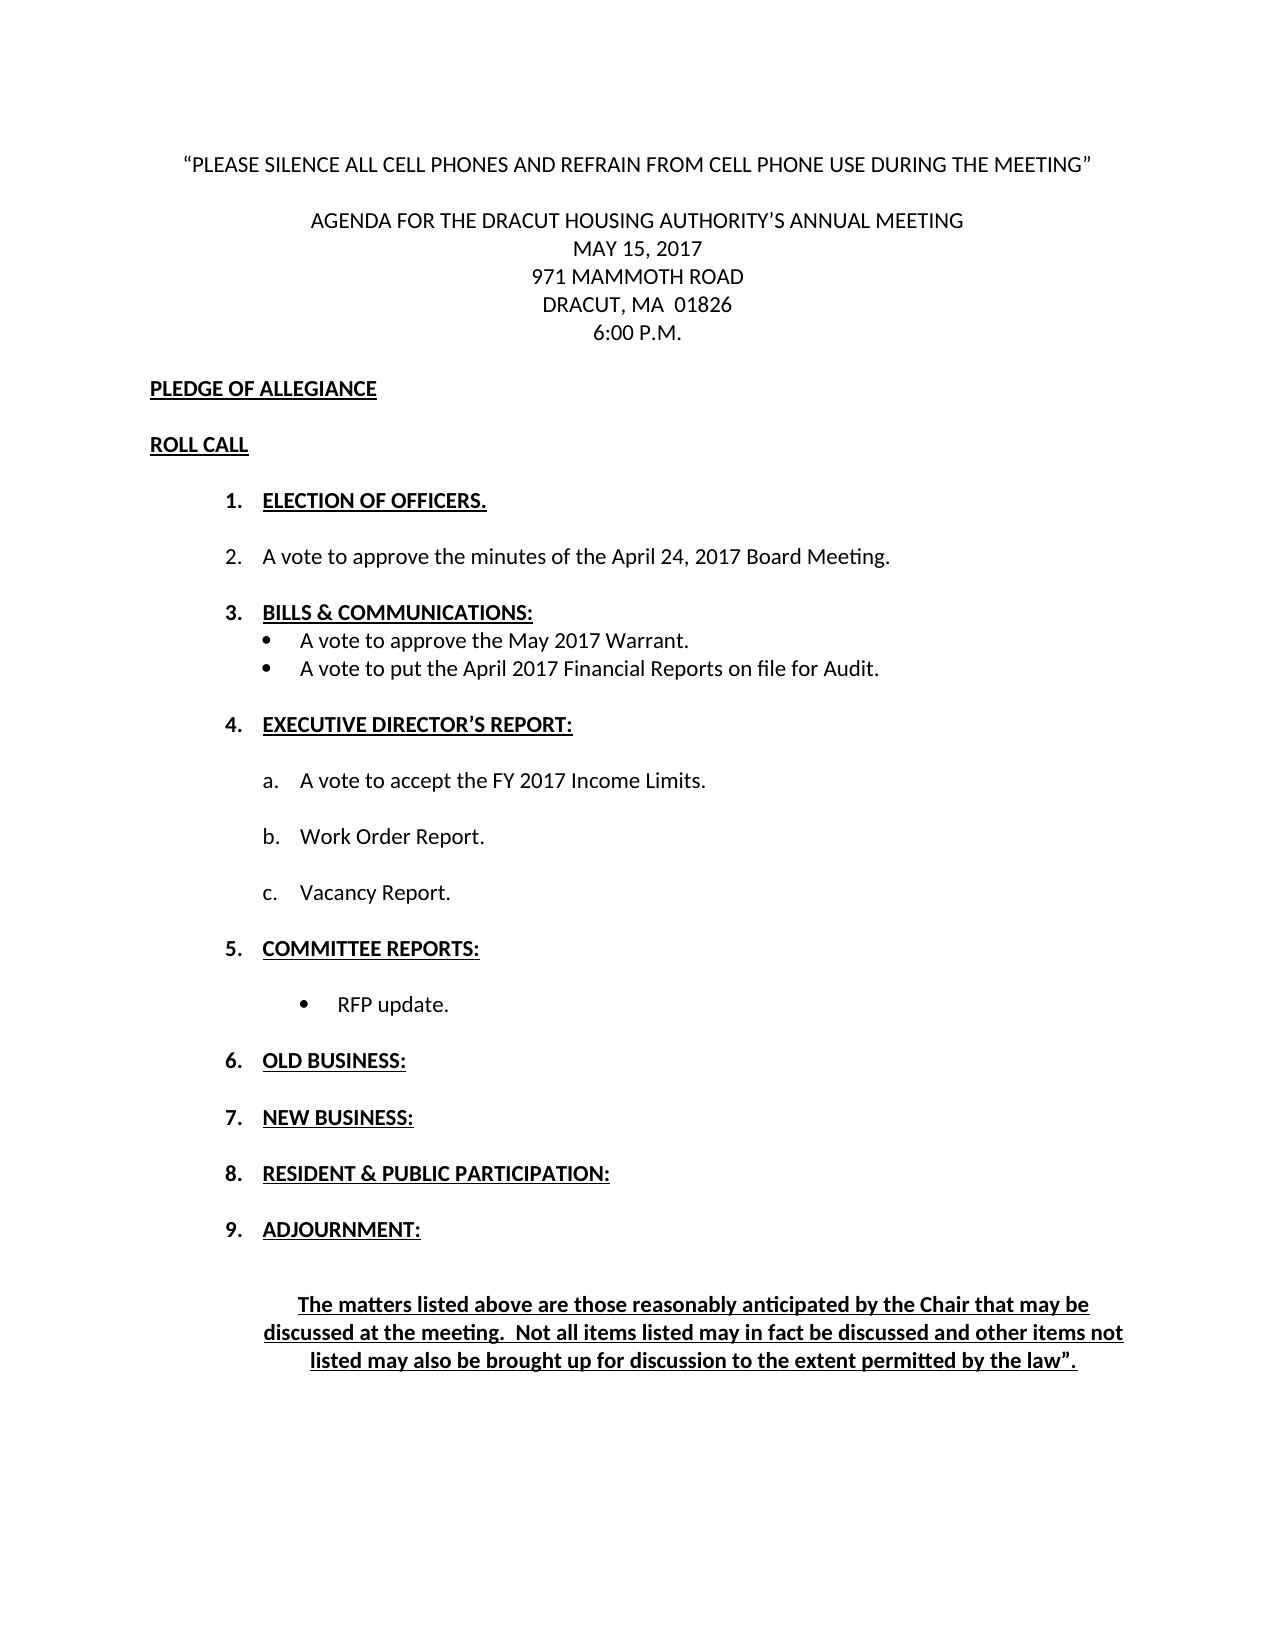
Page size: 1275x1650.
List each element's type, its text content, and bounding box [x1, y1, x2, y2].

list ADJOURNMENT: [225, 1215, 1125, 1243]
list EXECUTIVE DIRECTOR’S REPORT: [225, 710, 1125, 738]
text AGENDA FOR THE DRACUT HOUSING AUTHORITY’S ANNUAL MEETING [150, 206, 1125, 234]
list NEW BUSINESS: [225, 1103, 1125, 1131]
list Vacancy Report. [262, 878, 1125, 907]
list RFP update. [300, 991, 1125, 1019]
list A vote to approve the May 2017 Warrant. [262, 626, 1125, 654]
list OLD BUSINESS: [225, 1047, 1125, 1075]
text The matters listed above are those reasonably anticipated by the Chair that may be discussed at the meeting. Not all items listed may in fact be discussed and other items not listed may also be brought up for discussion to the extent permitted by the law”. [262, 1290, 1125, 1374]
list RESIDENT & PUBLIC PARTICIPATION: [225, 1159, 1125, 1187]
text PLEDGE OF ALLEGIANCE [150, 374, 1125, 402]
text DRACUT, MA 01826 [150, 290, 1125, 318]
text 6:00 P.M. [150, 318, 1125, 346]
list BILLS & COMMUNICATIONS: [225, 598, 1125, 626]
list A vote to accept the FY 2017 Income Limits. [262, 766, 1125, 794]
list ELECTION OF OFFICERS. [225, 486, 1125, 514]
list A vote to put the April 2017 Financial Reports on file for Audit. [262, 654, 1125, 682]
text “PLEASE SILENCE ALL CELL PHONES AND REFRAIN FROM CELL PHONE USE DURING THE MEETING” [150, 150, 1125, 178]
list COMMITTEE REPORTS: [225, 934, 1125, 963]
text ROLL CALL [150, 430, 1125, 458]
list Work Order Report. [262, 822, 1125, 851]
list A vote to approve the minutes of the April 24, 2017 Board Meeting. [225, 542, 1125, 570]
text MAY 15, 2017 [150, 234, 1125, 262]
text 971 MAMMOTH ROAD [150, 262, 1125, 290]
